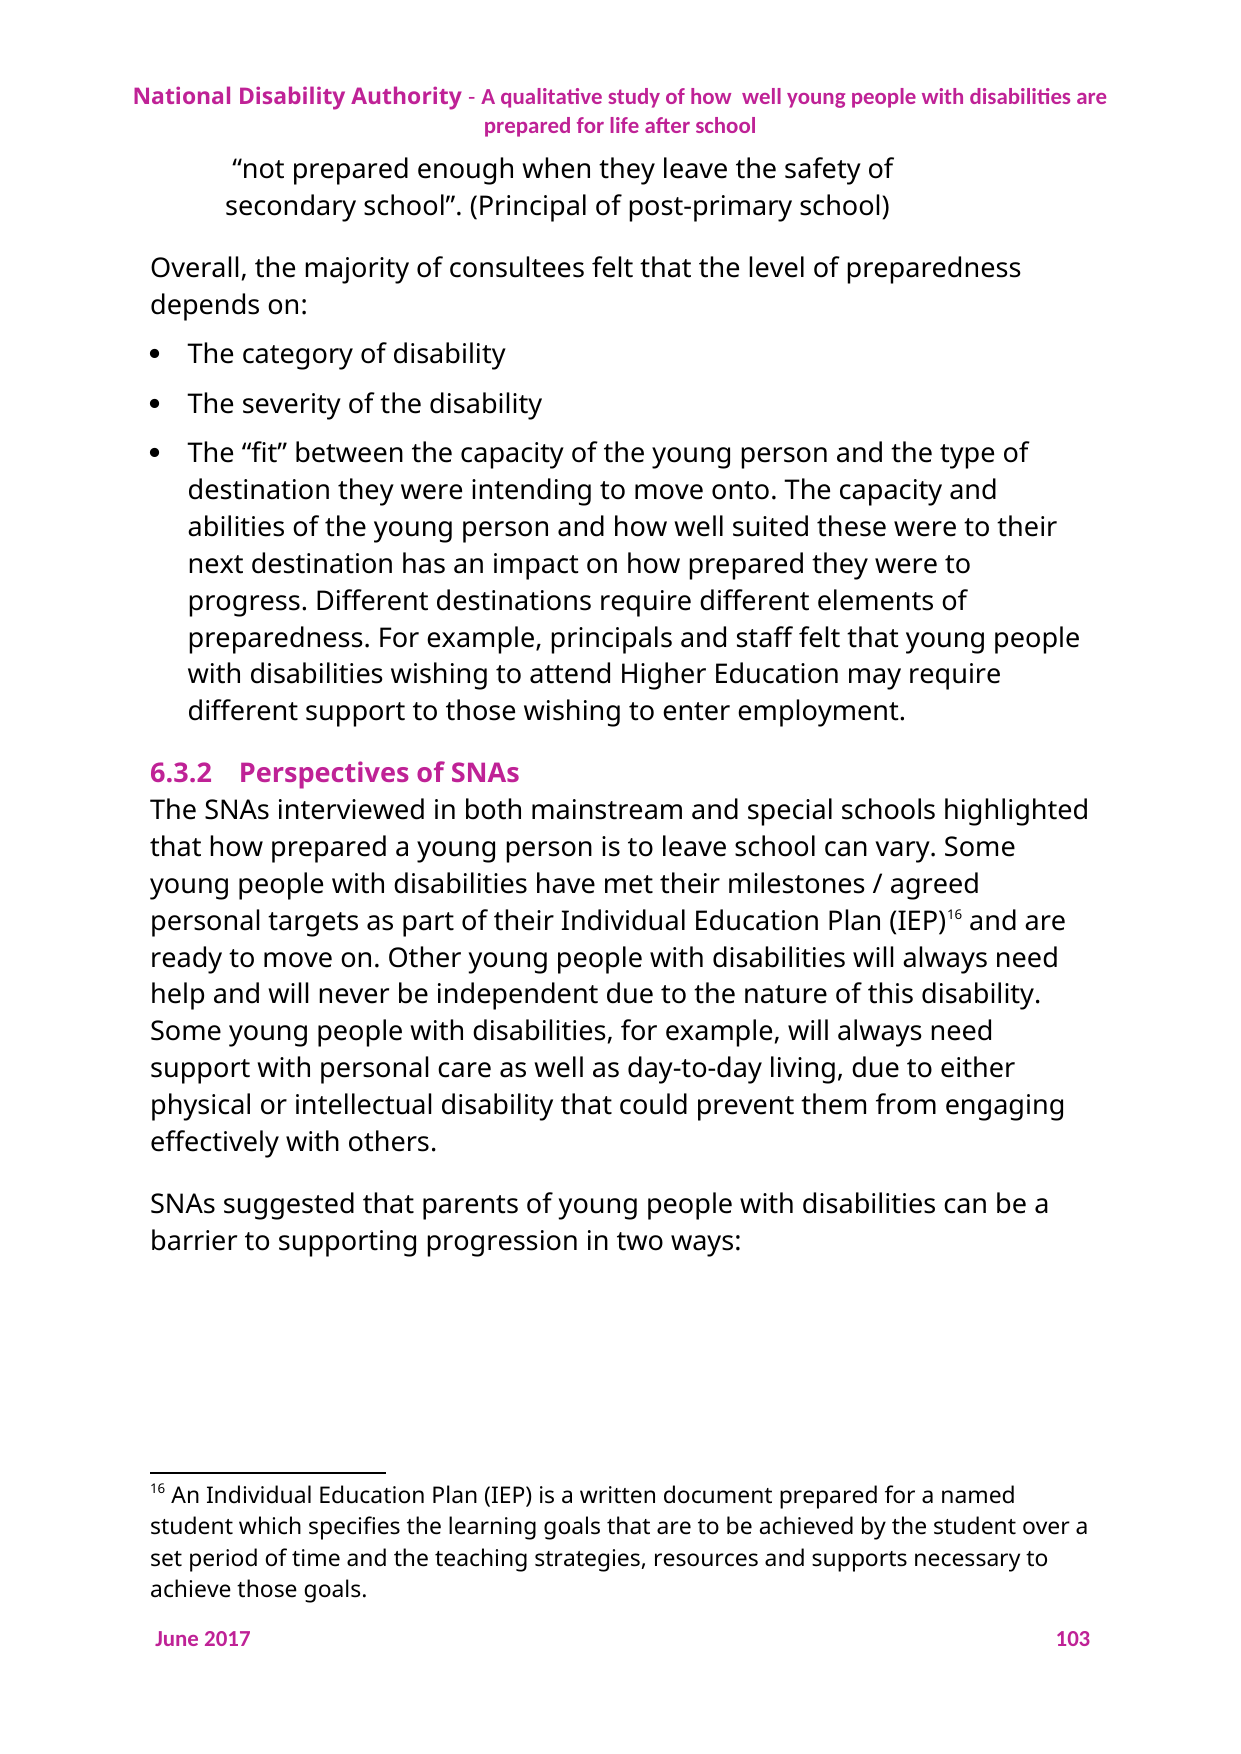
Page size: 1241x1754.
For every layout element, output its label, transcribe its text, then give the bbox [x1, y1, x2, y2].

list The category of disability [150, 335, 1090, 372]
text SNAs suggested that parents of young people with disabilities can be a barrier to supporting progression in two ways: [150, 1184, 1090, 1258]
list Perspectives of SNAs [150, 754, 1090, 791]
text Overall, the majority of consultees felt that the level of preparedness depends on: [150, 249, 1090, 322]
text “not prepared enough when they leave the safety of secondary school”. (Principal of post-primary school) [225, 150, 1015, 224]
list The severity of the disability [150, 384, 1090, 421]
text The SNAs interviewed in both mainstream and special schools highlighted that how prepared a young person is to leave school can vary. Some young people with disabilities have met their milestones / agreed personal targets as part of their Individual Education Plan (IEP) and are ready to move on. Other young people with disabilities will always need help and will never be independent due to the nature of this disability. Some young people with disabilities, for example, will always need support with personal care as well as day-to-day living, due to either physical or intellectual disability that could prevent them from engaging effectively with others. [150, 791, 1090, 1159]
list The “fit” between the capacity of the young person and the type of destination they were intending to move onto. The capacity and abilities of the young person and how well suited these were to their next destination has an impact on how prepared they were to progress. Different destinations require different elements of preparedness. For example, principals and staff felt that young people with disabilities wishing to attend Higher Education may require different support to those wishing to enter employment. [150, 434, 1090, 729]
